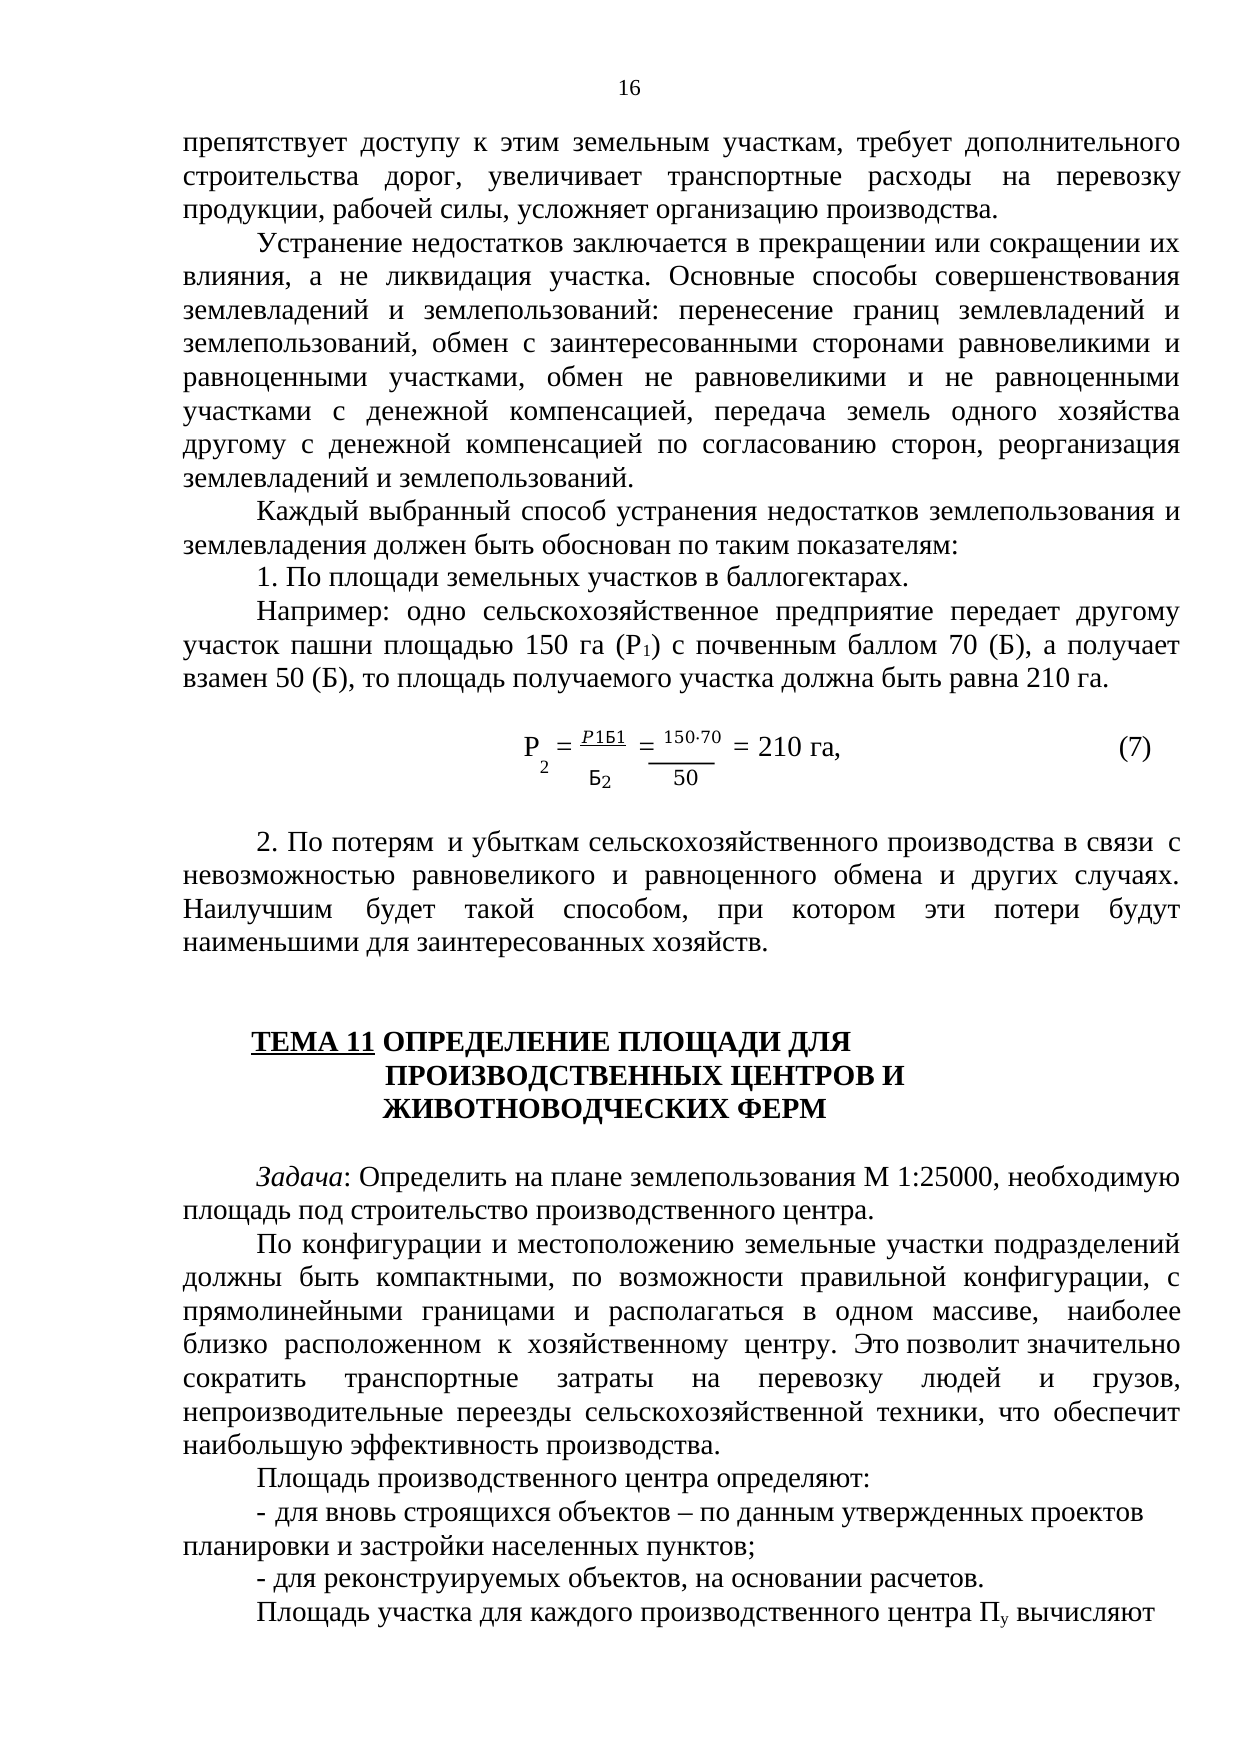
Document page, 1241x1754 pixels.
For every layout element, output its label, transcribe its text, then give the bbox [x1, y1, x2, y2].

text 2 Б2 50 [539, 759, 1181, 791]
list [183, 124, 1181, 225]
text Устранение недостатков заключается в прекращении или сокращении их влияния, а не ликвидация участка. Основные способы совершенствования землевладений и землепользований: перенесение границ землевладений и землепользований, обмен с заинтересованными сторонами равновеликими и равноценными участками, обмен не равновеликими и не равноценными участками с денежной компенсацией, передача земель одного хозяйства другому с денежной компенсацией по согласованию сторон, реорганизация землевладений и землепользований. [183, 225, 1181, 493]
list По площади земельных участков в баллогектарах. [256, 560, 1181, 593]
subtitle ЖИВОТНОВОДЧЕСКИХ ФЕРМ [251, 1092, 1181, 1125]
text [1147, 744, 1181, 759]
list для вновь строящихся объектов – по данным утвержденных проектов планировки и застройки населенных пунктов; [183, 1494, 1181, 1561]
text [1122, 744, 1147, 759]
text Площадь производственного центра определяют: [256, 1461, 1181, 1494]
text Каждый выбранный способ устранения недостатков землепользования и землевладения должен быть обоснован по таким показателям: [183, 493, 1181, 560]
list для реконструируемых объектов, на основании расчетов. [256, 1561, 1181, 1594]
list По потерям и убыткам сельскохозяйственного производства в связи с невозможностью равновеликого и равноценного обмена и других случаях. Наилучшим будет такой способом, при котором эти потери будут наименьшими для заинтересованных хозяйств. [183, 824, 1181, 958]
text Р = 𝑃1Б1 = 150·70 = 210 га, (7) [523, 744, 1122, 759]
text По конфигурации и местоположению земельные участки подразделений должны быть компактными, по возможности правильной конфигурации, с прямолинейными границами и располагаться в одном массиве, наиболее близко расположенном к хозяйственному центру. Это позволит значительно сократить транспортные затраты на перевозку людей и грузов, непроизводительные переезды сельскохозяйственной техники, что обеспечит наибольшую эффективность производства. [183, 1226, 1181, 1461]
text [183, 1594, 1181, 1628]
text Задача: Определить на плане землепользования М 1:25000, необходимую площадь под строительство производственного центра. [183, 1159, 1181, 1226]
subtitle ТЕМА 11 ОПРЕДЕЛЕНИЕ ПЛОЩАДИ ДЛЯ [251, 1024, 1181, 1058]
subtitle ПРОИЗВОДСТВЕННЫХ ЦЕНТРОВ И [251, 1058, 1181, 1092]
text Например: одно сельскохозяйственное предприятие передает другому участок пашни площадью 150 га (Р1) с почвенным баллом 70 (Б), а получает взамен 50 (Б), то площадь получаемого участка должна быть равна 210 га. [183, 593, 1181, 694]
